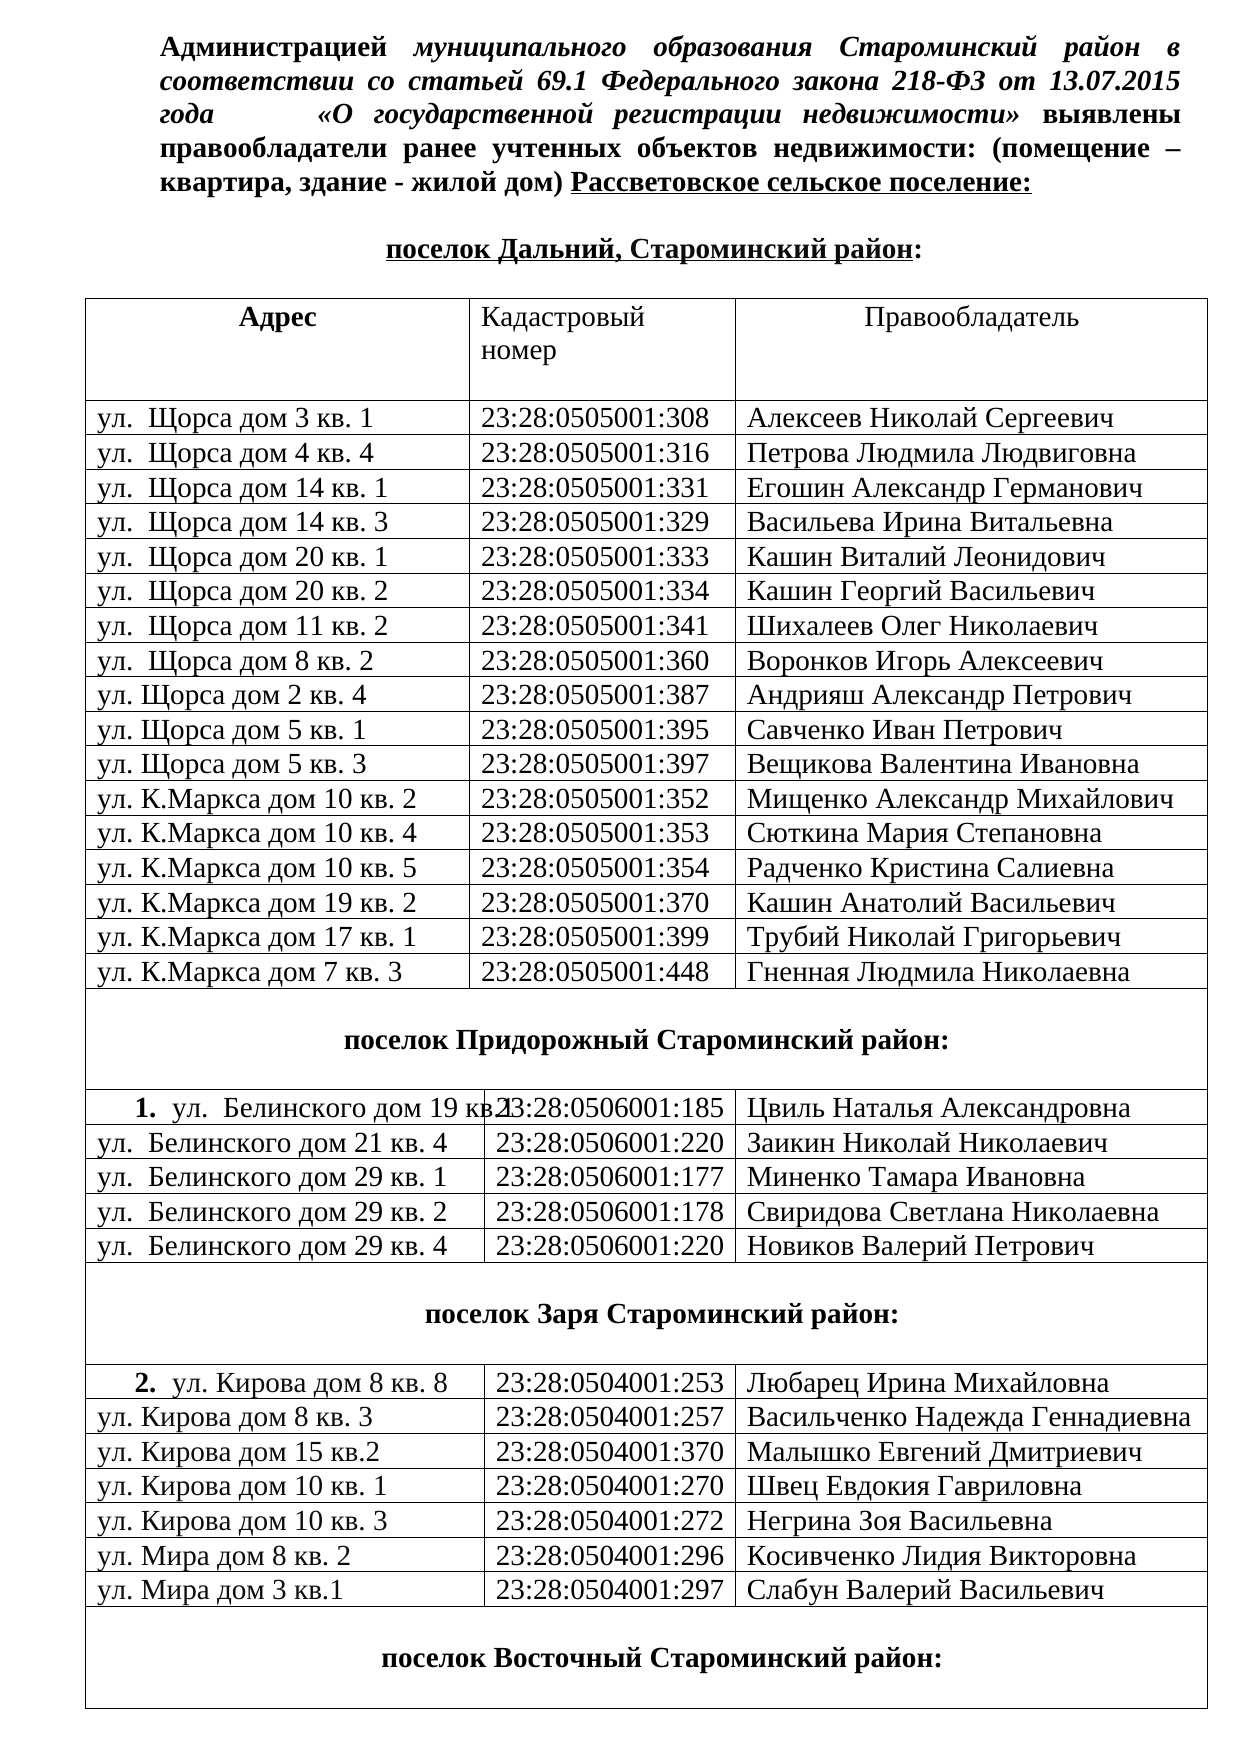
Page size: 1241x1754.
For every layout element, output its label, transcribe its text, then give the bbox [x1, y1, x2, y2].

table_cell 23:28:0505001:333 [470, 539, 735, 572]
table_cell 23:28:0504001:272 [485, 1503, 735, 1537]
table_cell ул. Белинского дом 29 кв. 4 [86, 1229, 484, 1262]
table_cell Миненко Тамара Ивановна [736, 1159, 1207, 1193]
table_cell Цвиль Наталья Александровна [736, 1090, 1207, 1124]
table_cell ул. К.Маркса дом 10 кв. 5 [86, 850, 469, 884]
table_cell 23:28:0505001:370 [470, 885, 735, 918]
table_cell 23:28:0505001:334 [470, 574, 735, 607]
table_cell 23:28:0505001:448 [470, 954, 735, 987]
table_cell ул. Щорса дом 20 кв. 1 [86, 539, 469, 572]
table_cell 23:28:0506001:178 [485, 1194, 735, 1227]
table_cell Кашин Анатолий Васильевич [736, 885, 1207, 918]
table_cell 23:28:0505001:397 [470, 746, 735, 780]
table_cell Васильченко Надежда Геннадиевна [736, 1399, 1207, 1433]
table_cell ул. Кирова дом 15 кв.2 [86, 1434, 484, 1467]
table_cell ул. Кирова дом 8 кв. 3 [86, 1399, 484, 1433]
table_cell Трубий Николай Григорьевич [736, 919, 1207, 953]
table_cell 23:28:0504001:270 [485, 1469, 735, 1502]
table_cell ул. Щорса дом 14 кв. 1 [86, 470, 469, 503]
table_cell ул. Щорса дом 11 кв. 2 [86, 608, 469, 642]
table_cell 23:28:0505001:352 [470, 781, 735, 814]
table_cell Егошин Александр Германович [736, 470, 1207, 503]
table_cell Малышко Евгений Дмитриевич [736, 1434, 1207, 1467]
table_cell ул. К.Маркса дом 17 кв. 1 [86, 919, 469, 953]
table_cell ул. Щорса дом 2 кв. 4 [86, 677, 469, 711]
table_cell 23:28:0505001:395 [470, 712, 735, 745]
table_header Адрес [86, 299, 469, 399]
table_cell Новиков Валерий Петрович [736, 1229, 1207, 1262]
table_cell 23:28:0505001:354 [470, 850, 735, 884]
table_cell 23:28:0505001:353 [470, 816, 735, 849]
table_cell 23:28:0505001:331 [470, 470, 735, 503]
table_cell ул. Щорса дом 20 кв. 2 [86, 574, 469, 607]
table_cell 23:28:0505001:387 [470, 677, 735, 711]
table_cell 23:28:0505001:308 [470, 401, 735, 434]
table_cell Мищенко Александр Михайлович [736, 781, 1207, 814]
table_cell ул. К.Маркса дом 7 кв. 3 [86, 954, 469, 987]
table_cell Радченко Кристина Салиевна [736, 850, 1207, 884]
table_cell поселок Заря Староминский район: [86, 1263, 1207, 1364]
table_cell 23:28:0504001:297 [485, 1572, 735, 1606]
table_cell Савченко Иван Петрович [736, 712, 1207, 745]
text Администрацией муниципального образования Староминский район в соответствии со статьей 69.1 Федерального закона 218-ФЗ от 13.07.2015 года «О государственной регистрации недвижимости» выявлены правообладатели ранее учтенных объектов недвижимости: (помещение – квартира, здание - жилой дом) Рассветовское сельское поселение: [159, 29, 1181, 197]
table_cell Кашин Виталий Леонидович [736, 539, 1207, 572]
table_cell поселок Придорожный Староминский район: [86, 989, 1207, 1089]
table_cell ул. Кирова дом 10 кв. 1 [86, 1469, 484, 1502]
table_cell Заикин Николай Николаевич [736, 1125, 1207, 1158]
table_cell ул. Белинского дом 29 кв. 2 [86, 1194, 484, 1227]
table_cell ул. Белинского дом 19 кв.1 [86, 1090, 484, 1124]
table_cell Свиридова Светлана Николаевна [736, 1194, 1207, 1227]
table_cell 23:28:0505001:316 [470, 435, 735, 469]
table_cell 23:28:0505001:360 [470, 643, 735, 676]
table_cell ул. К.Маркса дом 10 кв. 4 [86, 816, 469, 849]
table_cell 23:28:0504001:257 [485, 1399, 735, 1433]
table_cell 23:28:0506001:220 [485, 1125, 735, 1158]
table_cell Слабун Валерий Васильевич [736, 1572, 1207, 1606]
table_cell ул. Щорса дом 4 кв. 4 [86, 435, 469, 469]
table_cell ул. Мира дом 8 кв. 2 [86, 1538, 484, 1571]
table_cell ул. К.Маркса дом 19 кв. 2 [86, 885, 469, 918]
table_cell ул. Щорса дом 3 кв. 1 [86, 401, 469, 434]
table_cell 23:28:0506001:220 [485, 1229, 735, 1262]
table_header Правообладатель [736, 299, 1207, 399]
table_cell 23:28:0505001:329 [470, 504, 735, 538]
table_cell 23:28:0506001:185 [485, 1090, 735, 1124]
table_cell ул. Щорса дом 5 кв. 1 [86, 712, 469, 745]
table_cell ул. К.Маркса дом 10 кв. 2 [86, 781, 469, 814]
table_cell ул. Щорса дом 5 кв. 3 [86, 746, 469, 780]
table_cell ул. Мира дом 3 кв.1 [86, 1572, 484, 1606]
table_cell Негрина Зоя Васильевна [736, 1503, 1207, 1537]
table_cell 23:28:0505001:399 [470, 919, 735, 953]
table_cell ул. Белинского дом 21 кв. 4 [86, 1125, 484, 1158]
table_cell Петрова Людмила Людвиговна [736, 435, 1207, 469]
text поселок Дальний, Староминский район: [159, 231, 1181, 264]
table_cell Косивченко Лидия Викторовна [736, 1538, 1207, 1571]
table_cell ул. Кирова дом 8 кв. 8 [86, 1365, 484, 1398]
table_cell Любарец Ирина Михайловна [736, 1365, 1207, 1398]
table_cell ул. Кирова дом 10 кв. 3 [86, 1503, 484, 1537]
table_cell ул. Щорса дом 14 кв. 3 [86, 504, 469, 538]
table_cell Воронков Игорь Алексеевич [736, 643, 1207, 676]
table_cell Гненная Людмила Николаевна [736, 954, 1207, 987]
table_cell 23:28:0506001:177 [485, 1159, 735, 1193]
table_cell 23:28:0504001:253 [485, 1365, 735, 1398]
table_cell Швец Евдокия Гавриловна [736, 1469, 1207, 1502]
table_cell Андрияш Александр Петрович [736, 677, 1207, 711]
table_cell 23:28:0504001:370 [485, 1434, 735, 1467]
table_cell 23:28:0504001:296 [485, 1538, 735, 1571]
table_cell Алексеев Николай Сергеевич [736, 401, 1207, 434]
table_cell 23:28:0505001:341 [470, 608, 735, 642]
table_cell Шихалеев Олег Николаевич [736, 608, 1207, 642]
table_cell Васильева Ирина Витальевна [736, 504, 1207, 538]
table_header Кадастровый номер [470, 299, 735, 399]
table_cell Кашин Георгий Васильевич [736, 574, 1207, 607]
table_cell поселок Восточный Староминский район: [86, 1607, 1207, 1707]
table_cell ул. Белинского дом 29 кв. 1 [86, 1159, 484, 1193]
table_cell Вещикова Валентина Ивановна [736, 746, 1207, 780]
table_cell ул. Щорса дом 8 кв. 2 [86, 643, 469, 676]
table_cell Сюткина Мария Степановна [736, 816, 1207, 849]
